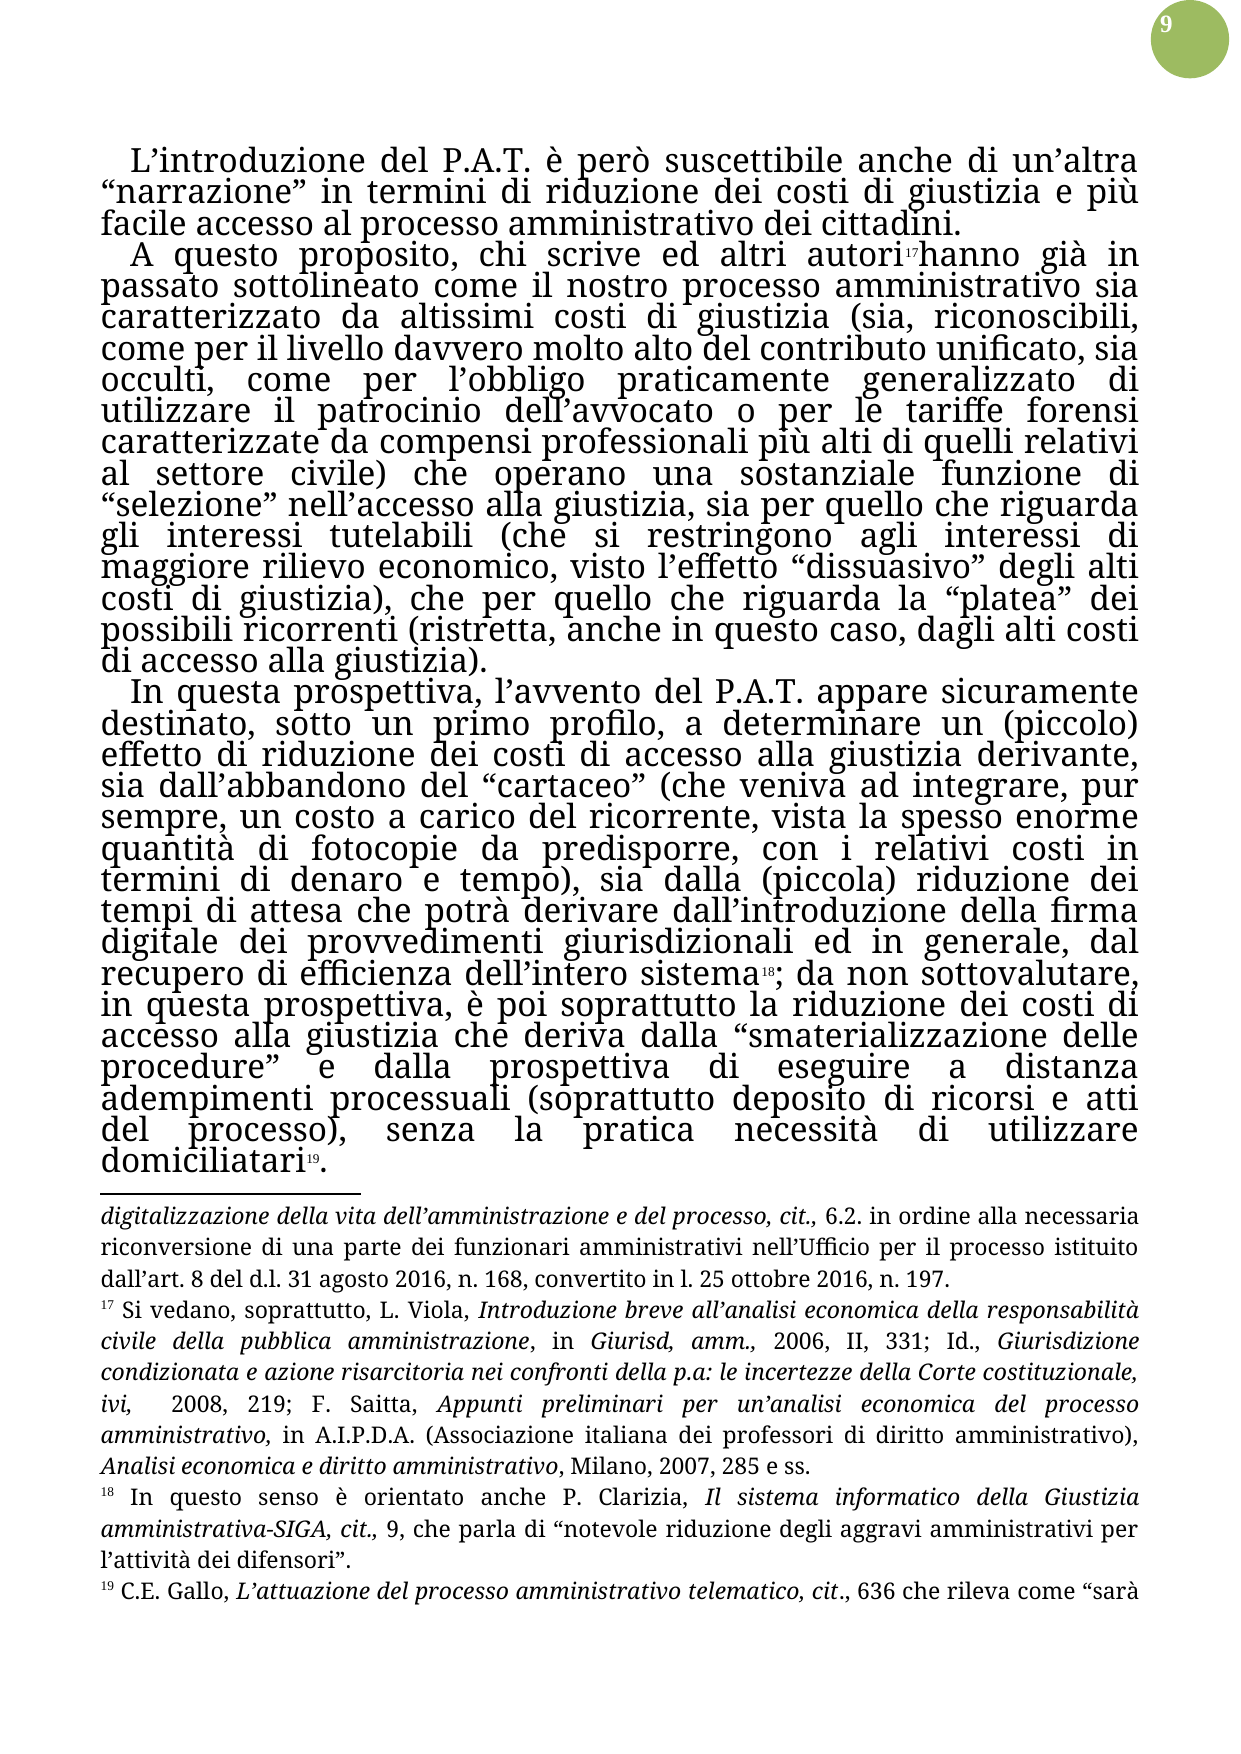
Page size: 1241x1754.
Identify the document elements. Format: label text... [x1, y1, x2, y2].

text In questa prospettiva, l’avvento del P.A.T. appare sicuramente destinato, sotto un primo profilo, a determinare un (piccolo) effetto di riduzione dei costi di accesso alla giustizia derivante, sia dall’abbandono del “cartaceo” (che veniva ad integrare, pur sempre, un costo a carico del ricorrente, vista la spesso enorme quantità di fotocopie da predisporre, con i relativi costi in termini di denaro e tempo), sia dalla (piccola) riduzione dei tempi di attesa che potrà derivare dall’introduzione della firma digitale dei provvedimenti giurisdizionali ed in generale, dal recupero di efficienza dell’intero sistema; da non sottovalutare, in questa prospettiva, è poi soprattutto la riduzione dei costi di accesso alla giustizia che deriva dalla “smaterializzazione delle procedure” e dalla prospettiva di eseguire a distanza adempimenti processuali (soprattutto deposito di ricorsi e atti del processo), senza la pratica necessità di utilizzare domiciliatari. [100, 679, 1140, 1179]
text A questo proposito, chi scrive ed altri autorihanno già in passato sottolineato come il nostro processo amministrativo sia caratterizzato da altissimi costi di giustizia (sia, riconoscibili, come per il livello davvero molto alto del contributo unificato, sia occulti, come per l’obbligo praticamente generalizzato di utilizzare il patrocinio dell’avvocato o per le tariffe forensi caratterizzate da compensi professionali più alti di quelli relativi al settore civile) che operano una sostanziale funzione di “selezione” nell’accesso alla giustizia, sia per quello che riguarda gli interessi tutelabili (che si restringono agli interessi di maggiore rilievo economico, visto l’effetto “dissuasivo” degli alti costi di giustizia), che per quello che riguarda la “platea” dei possibili ricorrenti (ristretta, anche in questo caso, dagli alti costi di accesso alla giustizia). [100, 241, 1140, 679]
text L’introduzione del P.A.T. è però suscettibile anche di un’altra “narrazione” in termini di riduzione dei costi di giustizia e più facile accesso al processo amministrativo dei cittadini. [100, 148, 1140, 241]
